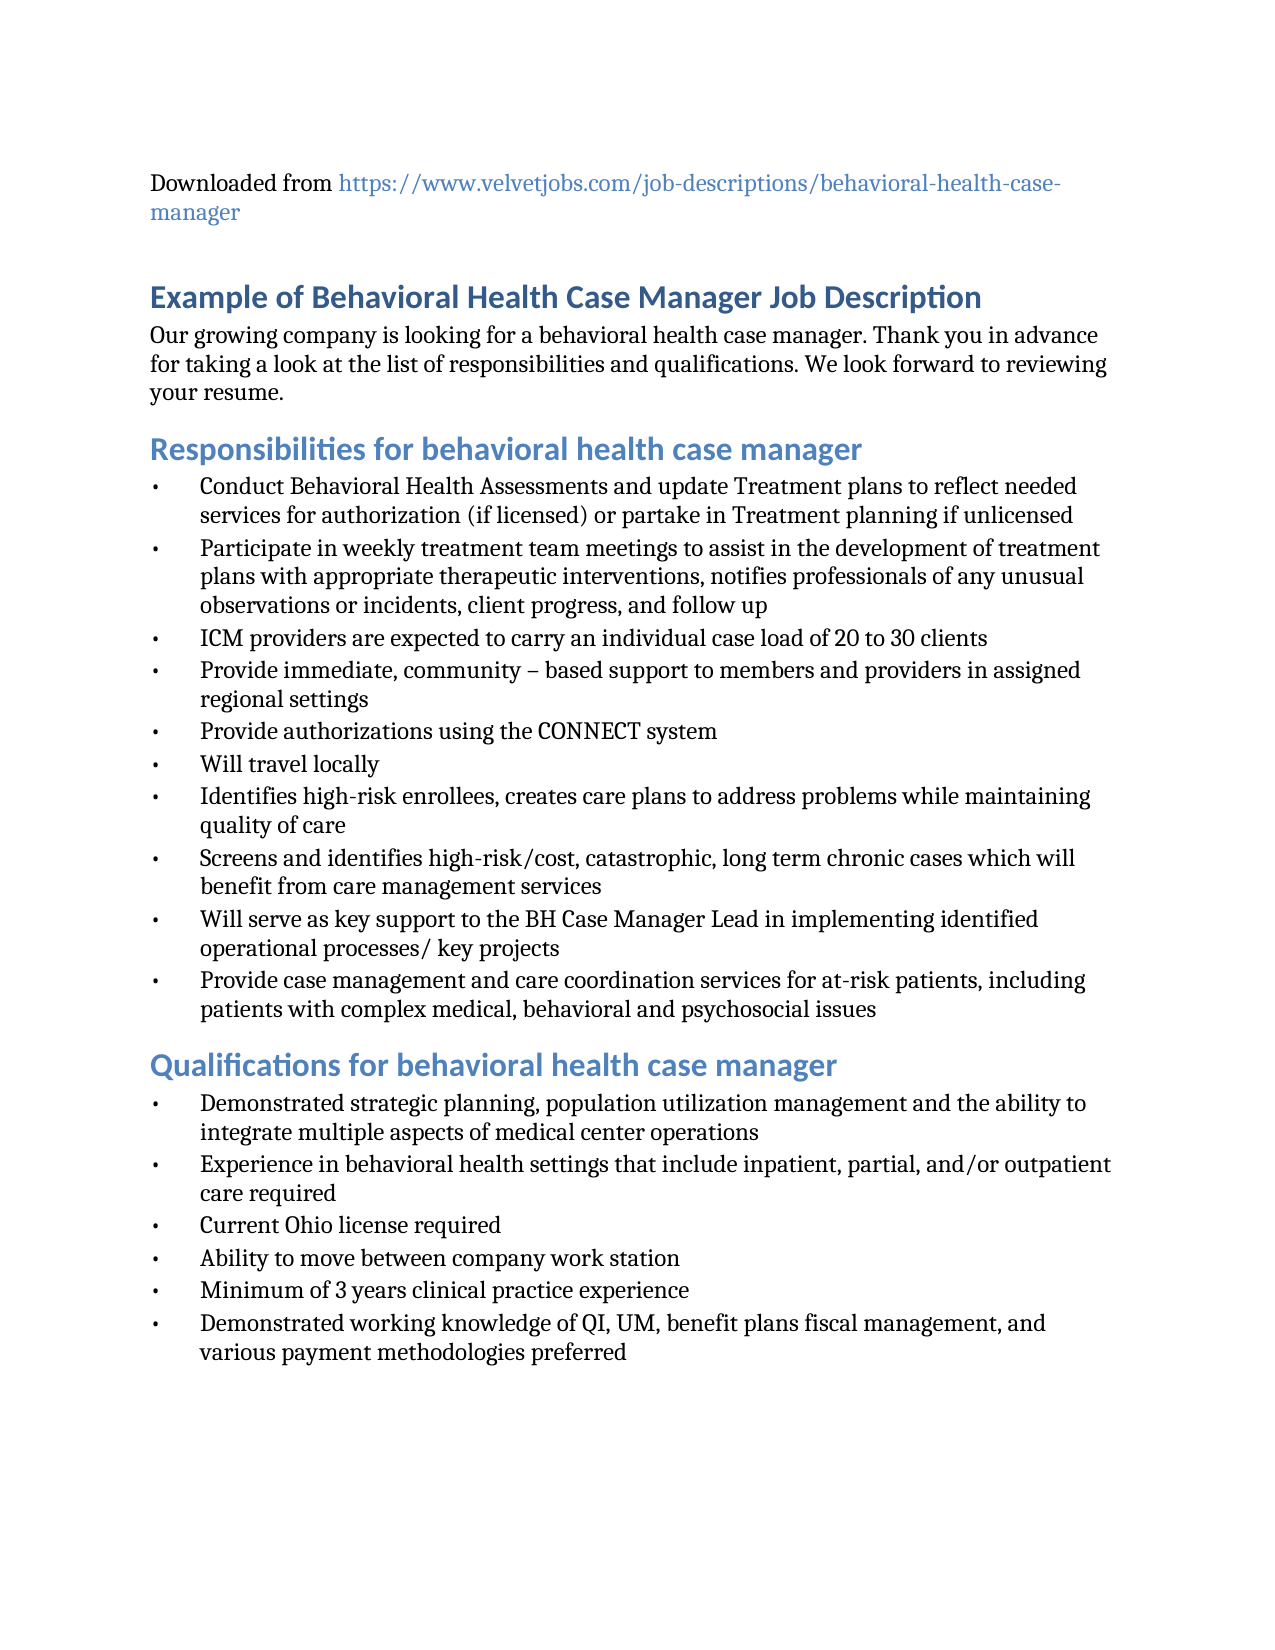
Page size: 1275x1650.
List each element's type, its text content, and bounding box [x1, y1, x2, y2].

list Ability to move between company work station [150, 1244, 1125, 1273]
list Conduct Behavioral Health Assessments and update Treatment plans to reflect needed services for authorization (if licensed) or partake in Treatment planning if unlicensed [150, 472, 1125, 530]
list Provide case management and care coordination services for at-risk patients, including patients with complex medical, behavioral and psychosocial issues [150, 966, 1125, 1023]
list Experience in behavioral health settings that include inpatient, partial, and/or outpatient care required [150, 1150, 1125, 1208]
list Provide authorizations using the CONNECT system [150, 717, 1125, 746]
list Minimum of 3 years clinical practice experience [150, 1276, 1125, 1305]
list Will serve as key support to the BH Case Manager Lead in implementing identified operational processes/ key projects [150, 905, 1125, 962]
subtitle Example of Behavioral Health Case Manager Job Description [150, 276, 1125, 317]
list Demonstrated working knowledge of QI, UM, benefit plans fiscal management, and various payment methodologies preferred [150, 1309, 1125, 1366]
list Screens and identifies high-risk/cost, catastrophic, long term chronic cases which will benefit from care management services [150, 843, 1125, 901]
list Participate in weekly treatment team meetings to assist in the development of treatment plans with appropriate therapeutic interventions, notifies professionals of any unusual observations or incidents, client progress, and follow up [150, 533, 1125, 620]
list Current Ohio license required [150, 1211, 1125, 1240]
list Identifies high-risk enrollees, creates care plans to address problems while maintaining quality of care [150, 782, 1125, 840]
list Will travel locally [150, 750, 1125, 778]
subtitle Responsibilities for behavioral health case manager [150, 428, 1125, 468]
list Demonstrated strategic planning, population utilization management and the ability to integrate multiple aspects of medical center operations [150, 1089, 1125, 1146]
list ICM providers are expected to carry an individual case load of 20 to 30 clients [150, 623, 1125, 652]
list Provide immediate, community – based support to members and providers in assigned regional settings [150, 656, 1125, 713]
subtitle Qualifications for behavioral health case manager [150, 1044, 1125, 1085]
text Our growing company is looking for a behavioral health case manager. Thank you in advance for taking a look at the list of responsibilities and qualifications. We look forward to reviewing your resume. [150, 321, 1125, 407]
text Downloaded from https://www.velvetjobs.com/job-descriptions/behavioral-health-case-manager [150, 169, 1125, 226]
